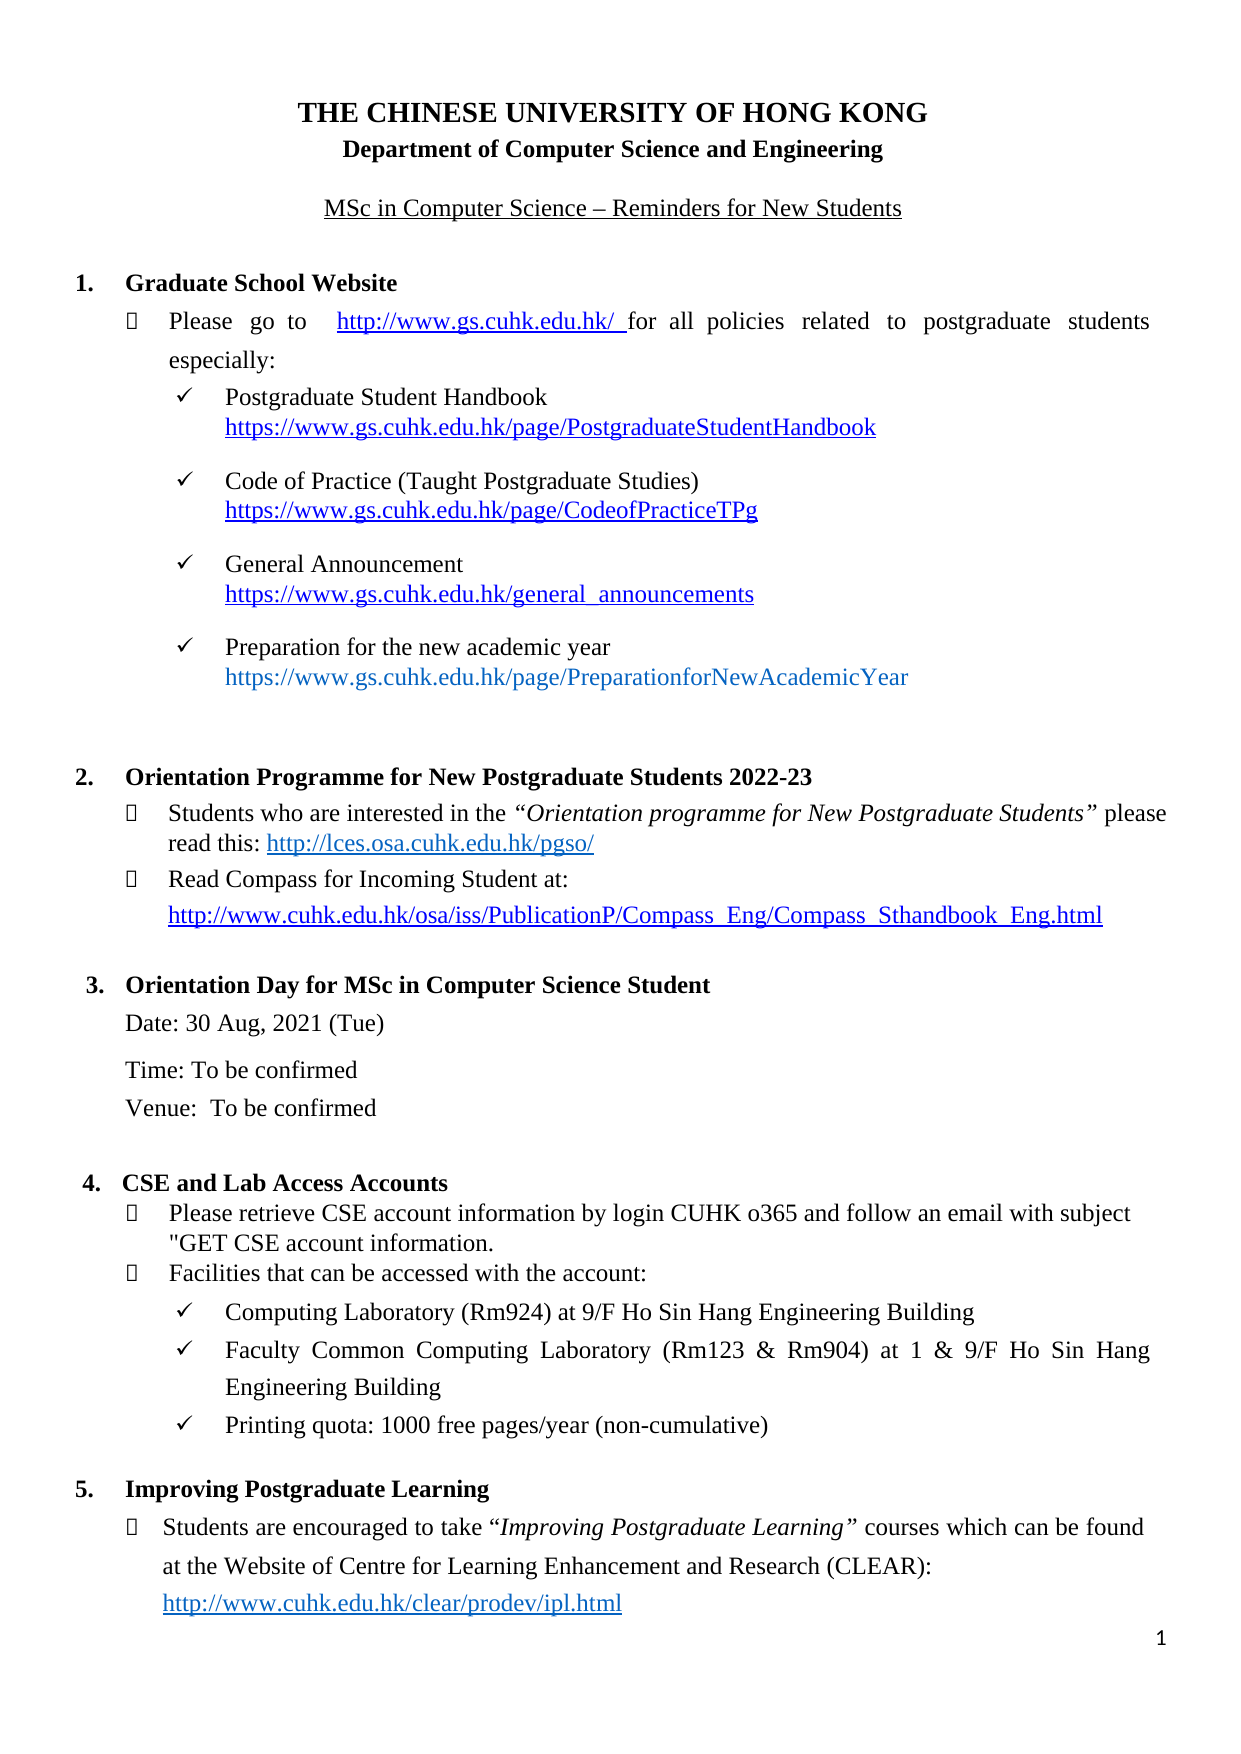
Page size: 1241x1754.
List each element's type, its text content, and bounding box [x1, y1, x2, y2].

subtitle Graduate School Website [75, 268, 1178, 297]
list Students who are interested in the “Orientation programme for New Postgraduate Students” please read this: http://lces.osa.cuhk.edu.hk/pgso/ [124, 797, 1178, 857]
list Read Compass for Incoming Student at: [124, 863, 1178, 894]
subtitle Orientation Programme for New Postgraduate Students 2022-23 [75, 762, 1178, 791]
text https://www.gs.cuhk.edu.hk/page/CodeofPracticeTPg [225, 495, 1178, 524]
text Date: 30 Aug, 2021 (Tue) [125, 1008, 700, 1037]
list Postgraduate Student Handbook [175, 382, 1178, 411]
list Please go to http://www.gs.cuhk.edu.hk/ for all policies related to postgraduate students especially: [125, 305, 1150, 373]
list Preparation for the new academic year [175, 632, 1178, 661]
text THE CHINESE UNIVERSITY OF HONG KONG [64, 95, 1161, 128]
list Printing quota: 1000 free pages/year (non-cumulative) [175, 1410, 1178, 1438]
text https://www.gs.cuhk.edu.hk/page/PreparationforNewAcademicYear [225, 662, 1178, 691]
text http://www.cuhk.edu.hk/osa/iss/PublicationP/Compass_Eng/Compass_Sthandbook_Eng.html [168, 903, 1178, 929]
list General Announcement [175, 549, 1178, 578]
text Time: To be confirmed [125, 1055, 818, 1084]
list Facilities that can be accessed with the account: [125, 1257, 1178, 1289]
text https://www.gs.cuhk.edu.hk/page/PostgraduateStudentHandbook [225, 412, 1178, 441]
subtitle Orientation Day for MSc in Computer Science Student [75, 971, 721, 999]
subtitle Department of Computer Science and Engineering [64, 134, 1161, 163]
list Code of Practice (Taught Postgraduate Studies) [175, 466, 1178, 494]
subtitle Improving Postgraduate Learning [75, 1474, 1178, 1503]
list Please retrieve CSE account information by login CUHK o365 and follow an email with subject "GET CSE account information. [125, 1197, 1178, 1257]
subtitle CSE and Lab Access Accounts [75, 1168, 455, 1197]
text https://www.gs.cuhk.edu.hk/general_announcements [225, 579, 1178, 607]
list Students are encouraged to take “Improving Postgraduate Learning” courses which can be found at the Website of Centre for Learning Enhancement and Research (CLEAR): http://www.cuhk.edu.hk/clear/prodev/ipl.html [125, 1511, 1150, 1617]
text Venue: To be confirmed [125, 1093, 1178, 1122]
text MSc in Computer Science – Reminders for New Students [64, 193, 1161, 221]
list Faculty Common Computing Laboratory (Rm123 & Rm904) at 1 & 9/F Ho Sin Hang Engineering Building [175, 1335, 1150, 1401]
list Computing Laboratory (Rm924) at 9/F Ho Sin Hang Engineering Building [175, 1297, 1178, 1326]
